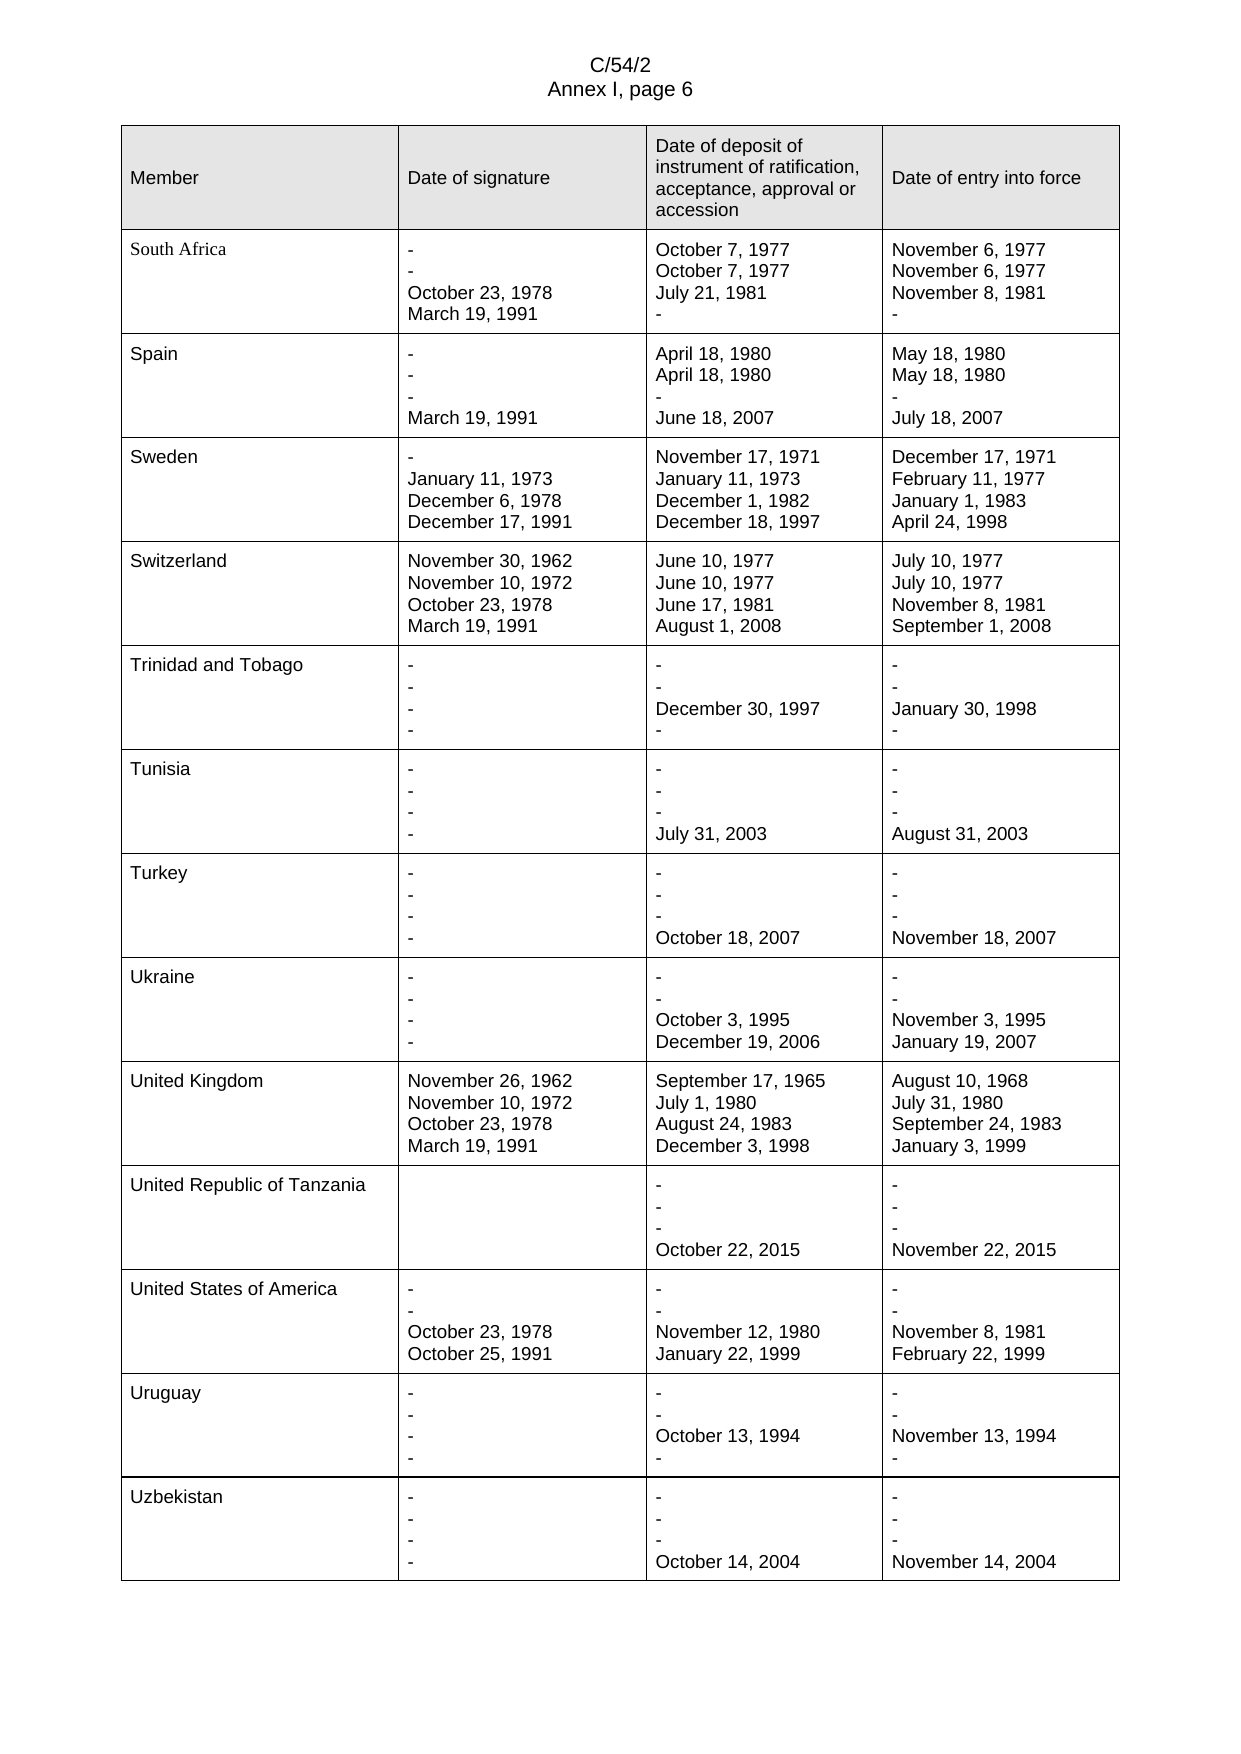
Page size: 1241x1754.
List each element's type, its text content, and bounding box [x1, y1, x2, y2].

table_header Member [122, 126, 398, 229]
table_cell - - - March 19, 1991 [399, 334, 646, 437]
table_cell Turkey [122, 854, 398, 957]
table_cell - January 11, 1973 December 6, 1978 December 17, 1991 [399, 438, 646, 541]
table_cell November 6, 1977 November 6, 1977 November 8, 1981 - [883, 230, 1119, 333]
table_cell - - November 3, 1995 January 19, 2007 [883, 958, 1119, 1061]
table_cell - - November 13, 1994 - [883, 1374, 1119, 1476]
table_cell - - - - [399, 750, 646, 853]
table_cell South Africa [122, 230, 398, 333]
table_cell United Kingdom [122, 1062, 398, 1164]
table_header Date of signature [399, 126, 646, 229]
table_cell - - - November 22, 2015 [883, 1166, 1119, 1268]
table_cell - - December 30, 1997 - [647, 646, 882, 749]
table_cell December 17, 1971 February 11, 1977 January 1, 1983 April 24, 1998 [883, 438, 1119, 541]
table_cell - - - - [399, 958, 646, 1061]
table_cell - - November 12, 1980 January 22, 1999 [647, 1270, 882, 1372]
table_cell October 7, 1977 October 7, 1977 July 21, 1981 - [647, 230, 882, 333]
table_cell United States of America [122, 1270, 398, 1372]
table_cell April 18, 1980 April 18, 1980 - June 18, 2007 [647, 334, 882, 437]
table_cell November 17, 1971 January 11, 1973 December 1, 1982 December 18, 1997 [647, 438, 882, 541]
table_cell Sweden [122, 438, 398, 541]
table_cell Tunisia [122, 750, 398, 853]
table_cell - - - October 18, 2007 [647, 854, 882, 957]
table_cell July 10, 1977 July 10, 1977 November 8, 1981 September 1, 2008 [883, 542, 1119, 645]
table_cell Uzbekistan [122, 1478, 398, 1580]
table_cell - - - - [399, 854, 646, 957]
table_cell - - October 3, 1995 December 19, 2006 [647, 958, 882, 1061]
table_cell - - - - [399, 1478, 646, 1580]
table_cell Uruguay [122, 1374, 398, 1476]
table_header Date of entry into force [883, 126, 1119, 229]
table_cell June 10, 1977 June 10, 1977 June 17, 1981 August 1, 2008 [647, 542, 882, 645]
table_cell Trinidad and Tobago [122, 646, 398, 749]
table_cell - - - November 14, 2004 [883, 1478, 1119, 1580]
table_header Date of deposit of instrument of ratification, acceptance, approval or accession [647, 126, 882, 229]
table_cell - - January 30, 1998 - [883, 646, 1119, 749]
table_cell May 18, 1980 May 18, 1980 - July 18, 2007 [883, 334, 1119, 437]
table_cell - - - November 18, 2007 [883, 854, 1119, 957]
table_cell - - November 8, 1981 February 22, 1999 [883, 1270, 1119, 1372]
table_cell - - - - [399, 646, 646, 749]
table_cell Ukraine [122, 958, 398, 1061]
table_cell - - October 13, 1994 - [647, 1374, 882, 1476]
table_cell - - - October 14, 2004 [647, 1478, 882, 1580]
table_cell November 30, 1962 November 10, 1972 October 23, 1978 March 19, 1991 [399, 542, 646, 645]
table_cell November 26, 1962 November 10, 1972 October 23, 1978 March 19, 1991 [399, 1062, 646, 1164]
table_cell - - October 23, 1978 March 19, 1991 [399, 230, 646, 333]
table_cell Switzerland [122, 542, 398, 645]
table_cell - - - - [399, 1374, 646, 1476]
table_cell Spain [122, 334, 398, 437]
table_cell August 10, 1968 July 31, 1980 September 24, 1983 January 3, 1999 [883, 1062, 1119, 1164]
table_cell - - - October 22, 2015 [647, 1166, 882, 1268]
table_cell - - - August 31, 2003 [883, 750, 1119, 853]
table_cell [399, 1166, 646, 1268]
table_cell - - October 23, 1978 October 25, 1991 [399, 1270, 646, 1372]
table_cell United Republic of Tanzania [122, 1166, 398, 1268]
table_cell September 17, 1965 July 1, 1980 August 24, 1983 December 3, 1998 [647, 1062, 882, 1164]
table_cell - - - July 31, 2003 [647, 750, 882, 853]
